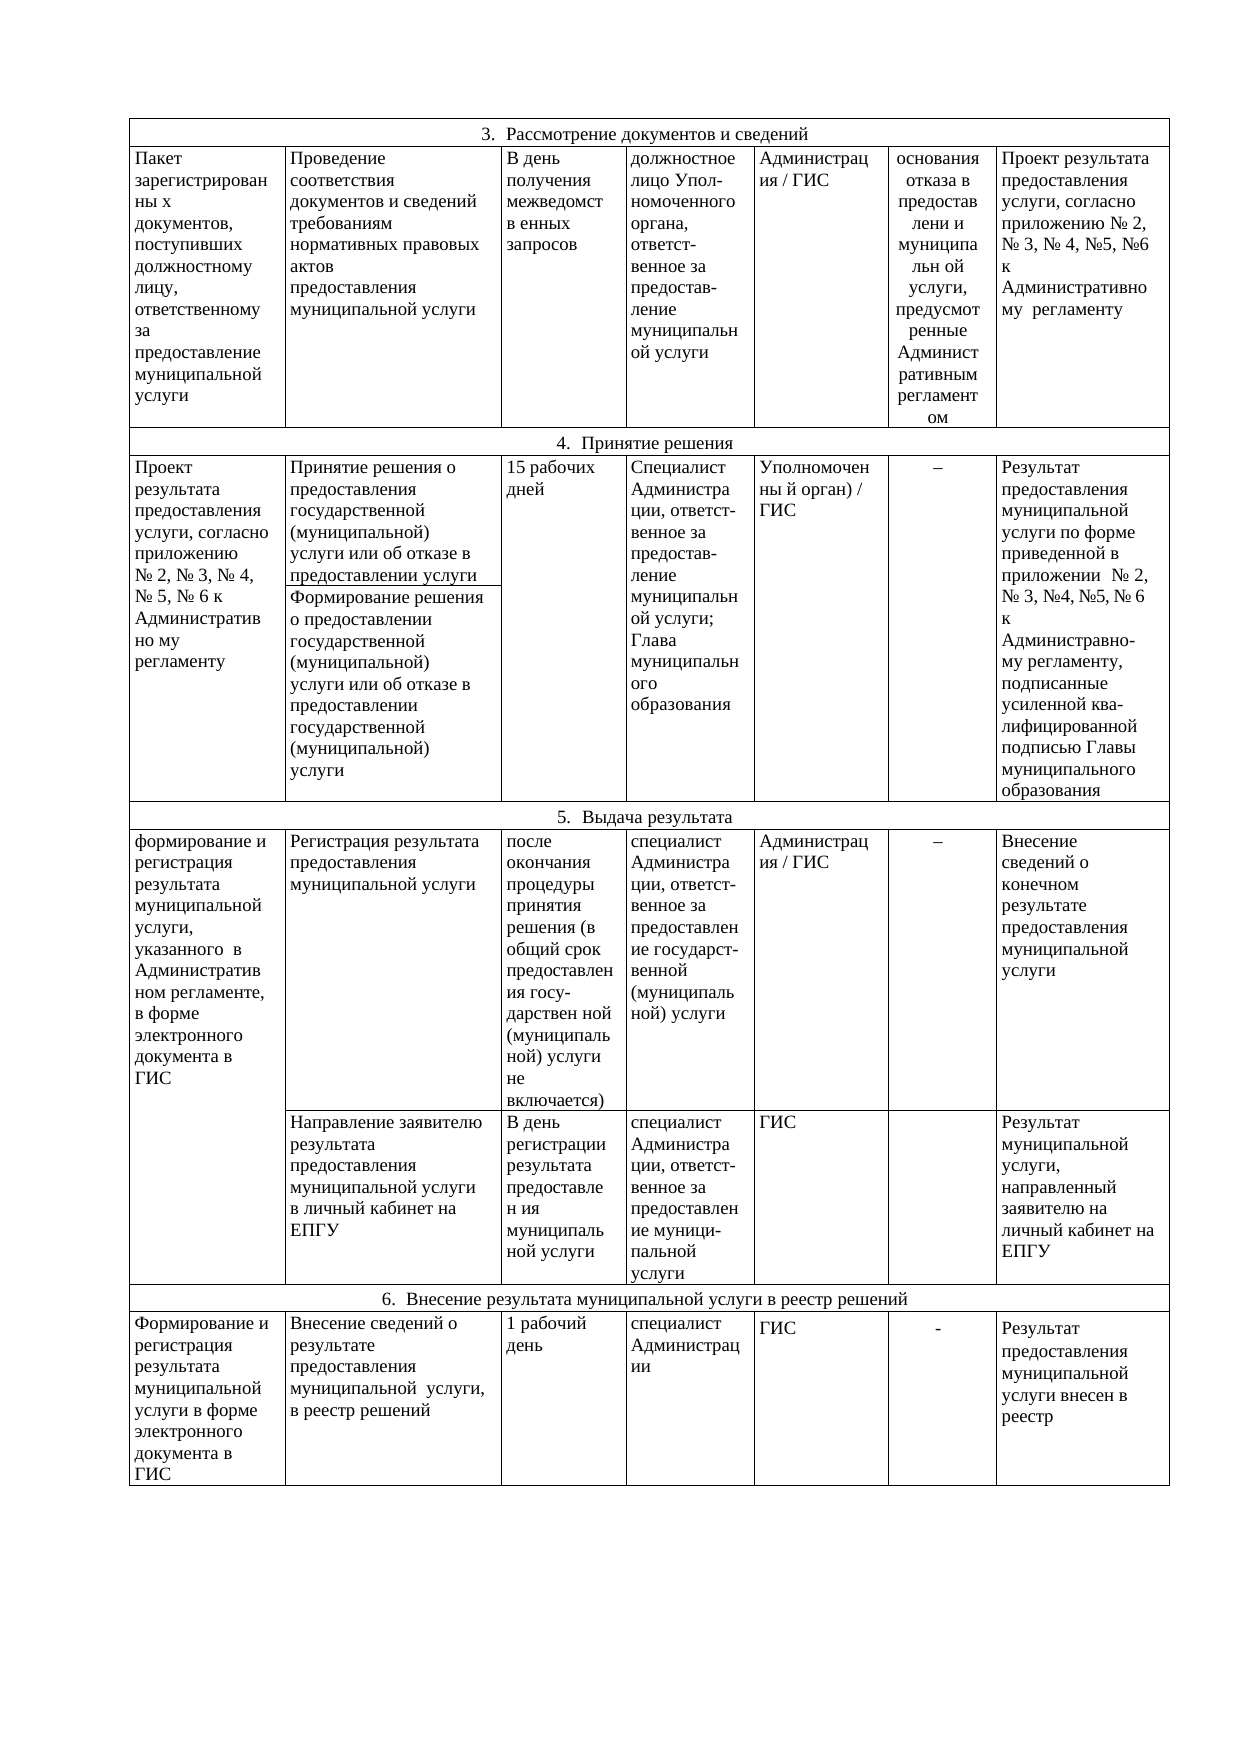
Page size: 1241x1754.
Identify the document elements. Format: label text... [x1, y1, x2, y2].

table_cell ГИС [755, 1111, 888, 1283]
table_cell после окончания процедуры принятия решения (в общий срок предоставлен ия госу-дарствен ной (муниципаль ной) услуги не включается) [502, 830, 626, 1110]
table_cell 15 рабочих дней [502, 456, 626, 801]
table_cell 5. Выдача результата [130, 802, 1169, 829]
table_cell специалист Администрации, ответст-венное за предоставление государст-венной (муниципальной) услуги [627, 830, 754, 1110]
table_cell В день получения межведомств енных запросов [502, 147, 626, 427]
table_cell Проведение соответствия документов и сведений требованиям нормативных правовых актов предоставления муниципальной услуги [286, 147, 501, 427]
table_cell Принятие решения о предоставления государственной (муниципальной) услуги или об отказе в предоставлении услуги [286, 456, 501, 585]
table_cell Проект результата предоставления услуги, согласно приложению № 2, № 3, № 4, №5, №6 к Административному регламенту [997, 147, 1169, 427]
table_cell основания отказа в предоставлени и муниципальн ой услуги, предусмотренные Административным регламентом [889, 147, 996, 427]
table_cell ГИС [755, 1312, 888, 1485]
table_cell Результат предоставления муниципальной услуги внесен в реестр [997, 1312, 1169, 1485]
table_cell Регистрация результата предоставления муниципальной услуги [286, 830, 501, 1110]
table_cell Администрация / ГИС [755, 147, 888, 427]
table_cell Внесение сведений о результате предоставления муниципальной услуги, в реестр решений [286, 1312, 501, 1485]
table_cell Уполномоченны й орган) / ГИС [755, 456, 888, 801]
table_cell Администрация / ГИС [755, 830, 888, 1110]
table_cell специалист Администрации [627, 1312, 754, 1485]
table_cell Пакет зарегистрированны х документов, поступивших должностному лицу, ответственному за предоставление муниципальной услуги [130, 147, 285, 427]
table_cell Внесение сведений о конечном результате предоставления муниципальной услуги [997, 830, 1169, 1110]
table_cell Специалист Администрации, ответст-венное за предостав-ление муниципальной услуги; Глава муниципального образования [627, 456, 754, 801]
table_cell специалист Администрации, ответст-венное за предоставление муници-пальной услуги [627, 1111, 754, 1283]
table_cell – [889, 456, 996, 801]
table_cell 4. Принятие решения [130, 428, 1169, 455]
table_cell Направление заявителю результата предоставления муниципальной услуги в личный кабинет на ЕПГУ [286, 1111, 501, 1283]
table_cell 3. Рассмотрение документов и сведений [130, 119, 1169, 146]
table_cell - [889, 1312, 996, 1485]
table_cell Результат предоставления муниципальной услуги по форме приведенной в приложении № 2, № 3, №4, №5, № 6 к Администравно-му регламенту, подписанные усиленной ква-лифицированной подписью Главы муниципального образования [997, 456, 1169, 801]
table_cell 6. Внесение результата муниципальной услуги в реестр решений [130, 1285, 1169, 1311]
table_cell 1 рабочий день [502, 1312, 626, 1485]
table_cell должностное лицо Упол-номоченного органа, ответст-венное за предостав-ление муниципальной услуги [627, 147, 754, 427]
table_cell В день регистрации результата предоставлен ия муниципальной услуги [502, 1111, 626, 1283]
table_cell Результат муниципальной услуги, направленный заявителю на личный кабинет на ЕПГУ [997, 1111, 1169, 1283]
table_cell Проект результата предоставления услуги, согласно приложению № 2, № 3, № 4, № 5, № 6 к Административно му регламенту [130, 456, 285, 801]
table_cell Формирование решения о предоставлении государственной (муниципальной) услуги или об отказе в предоставлении государственной (муниципальной) услуги [286, 586, 501, 801]
table_cell [889, 1111, 996, 1283]
table_cell Формирование и регистрация результата муниципальной услуги в форме электронного документа в ГИС [130, 1312, 285, 1485]
table_cell формирование и регистрация результата муниципальной услуги, указанного в Административном регламенте, в форме электронного документа в ГИС [130, 830, 285, 1283]
table_cell – [889, 830, 996, 1110]
